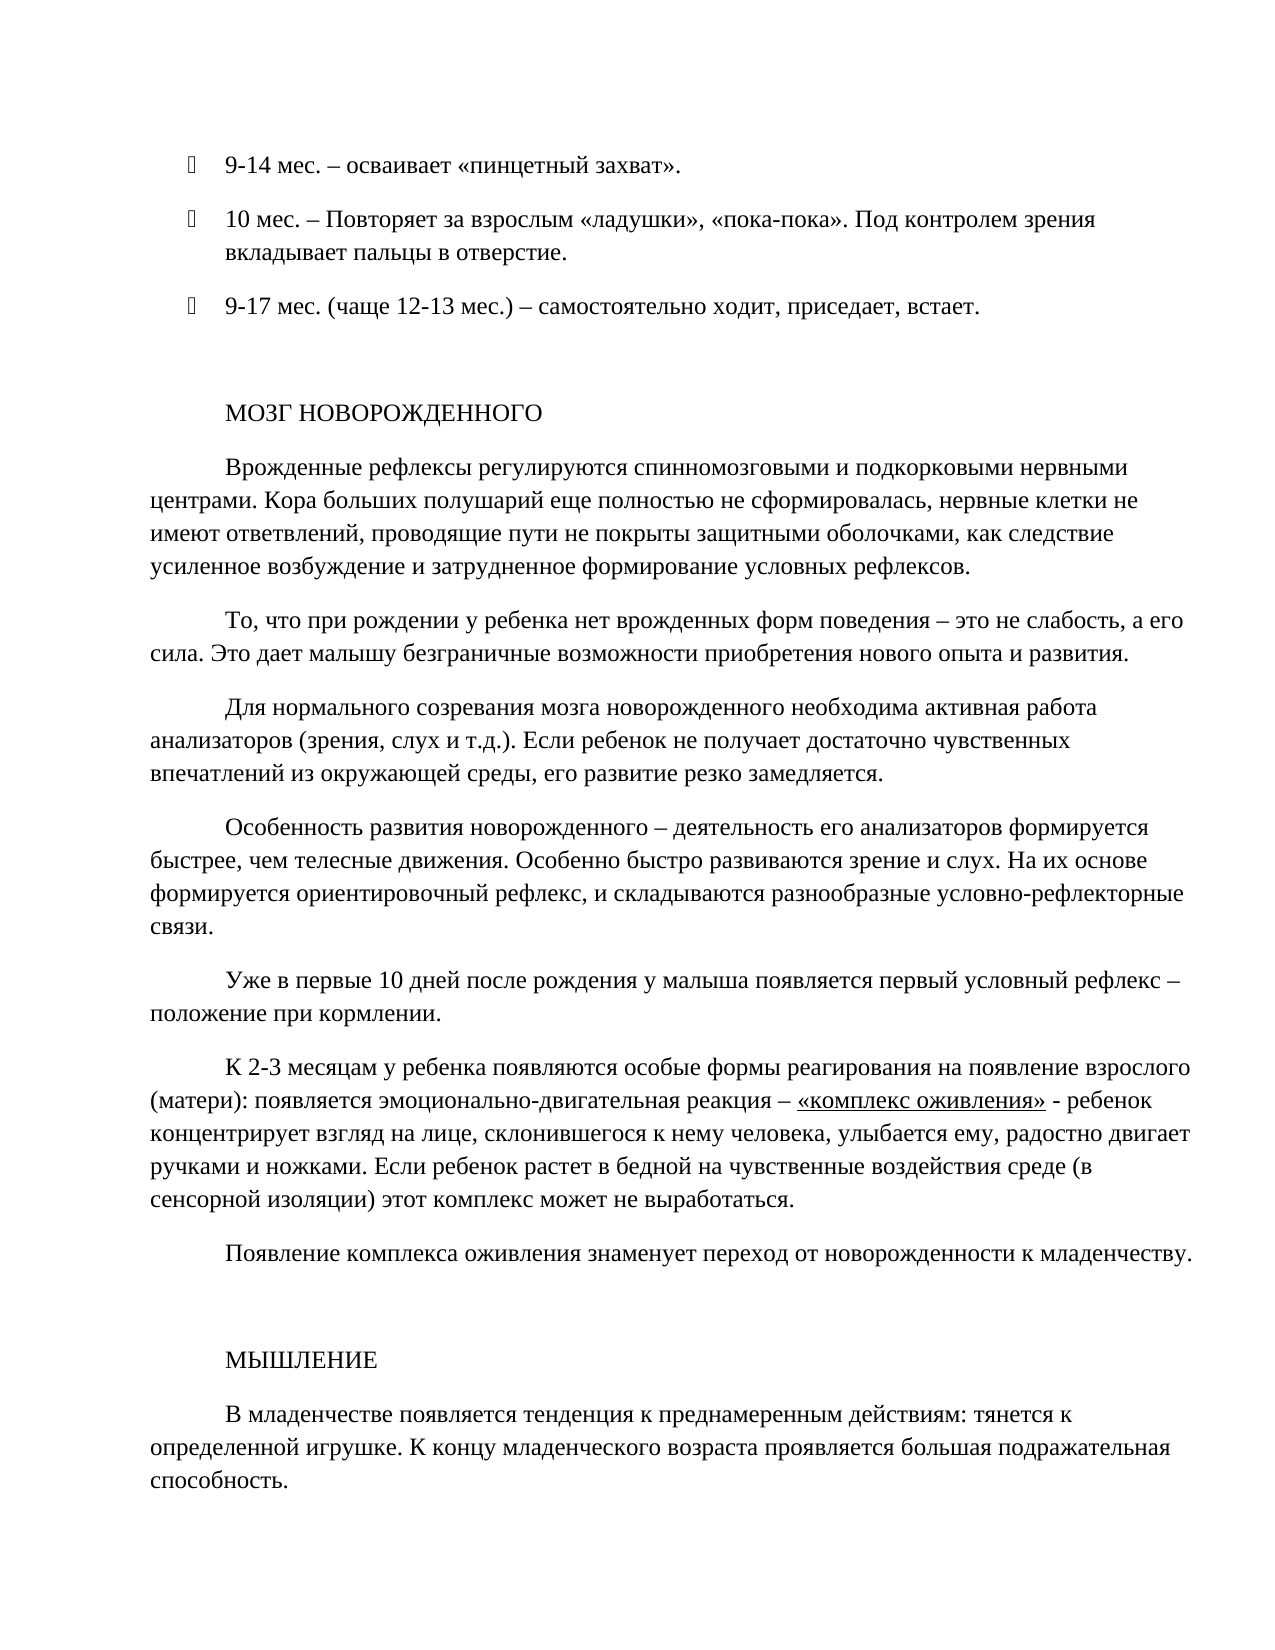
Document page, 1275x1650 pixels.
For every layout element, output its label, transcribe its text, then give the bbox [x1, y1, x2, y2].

list 9-17 мес. (чаще 12-13 мес.) – самостоятельно ходит, приседает, встает. [187, 291, 1200, 319]
text Уже в первые 10 дней после рождения у малыша появляется первый условный рефлекс – положение при кормлении. [150, 965, 1200, 1027]
list 9-14 мес. – осваивает «пинцетный захват». [187, 150, 1200, 179]
text Появление комплекса оживления знаменует переход от новорожденности к младенчеству. [150, 1238, 1200, 1266]
list 10 мес. – Повторяет за взрослым «ладушки», «пока-пока». Под контролем зрения вкладывает пальцы в отверстие. [187, 204, 1200, 266]
text К 2-3 месяцам у ребенка появляются особые формы реагирования на появление взрослого (матери): появляется эмоционально-двигательная реакция – «комплекс оживления» - ребенок концентрирует взгляд на лице, склонившегося к нему человека, улыбается ему, радостно двигает ручками и ножками. Если ребенок растет в бедной на чувственные воздействия среде (в сенсорной изоляции) этот комплекс может не выработаться. [150, 1052, 1200, 1213]
text В младенчестве появляется тенденция к преднамеренным действиям: тянется к определенной игрушке. К концу младенческого возраста проявляется большая подражательная способность. [150, 1399, 1200, 1494]
text МОЗГ НОВОРОЖДЕННОГО [225, 398, 1200, 427]
text Для нормального созревания мозга новорожденного необходима активная работа анализаторов (зрения, слух и т.д.). Если ребенок не получает достаточно чувственных впечатлений из окружающей среды, его развитие резко замедляется. [150, 692, 1200, 787]
text Особенность развития новорожденного – деятельность его анализаторов формируется быстрее, чем телесные движения. Особенно быстро развиваются зрение и слух. На их основе формируется ориентировочный рефлекс, и складываются разнообразные условно-рефлекторные связи. [150, 812, 1200, 940]
text То, что при рождении у ребенка нет врожденных форм поведения – это не слабость, а его сила. Это дает малышу безграничные возможности приобретения нового опыта и развития. [150, 605, 1200, 667]
text Врожденные рефлексы регулируются спинномозговыми и подкорковыми нервными центрами. Кора больших полушарий еще полностью не сформировалась, нервные клетки не имеют ответвлений, проводящие пути не покрыты защитными оболочками, как следствие усиленное возбуждение и затрудненное формирование условных рефлексов. [150, 452, 1200, 580]
text МЫШЛЕНИЕ [225, 1345, 1200, 1374]
